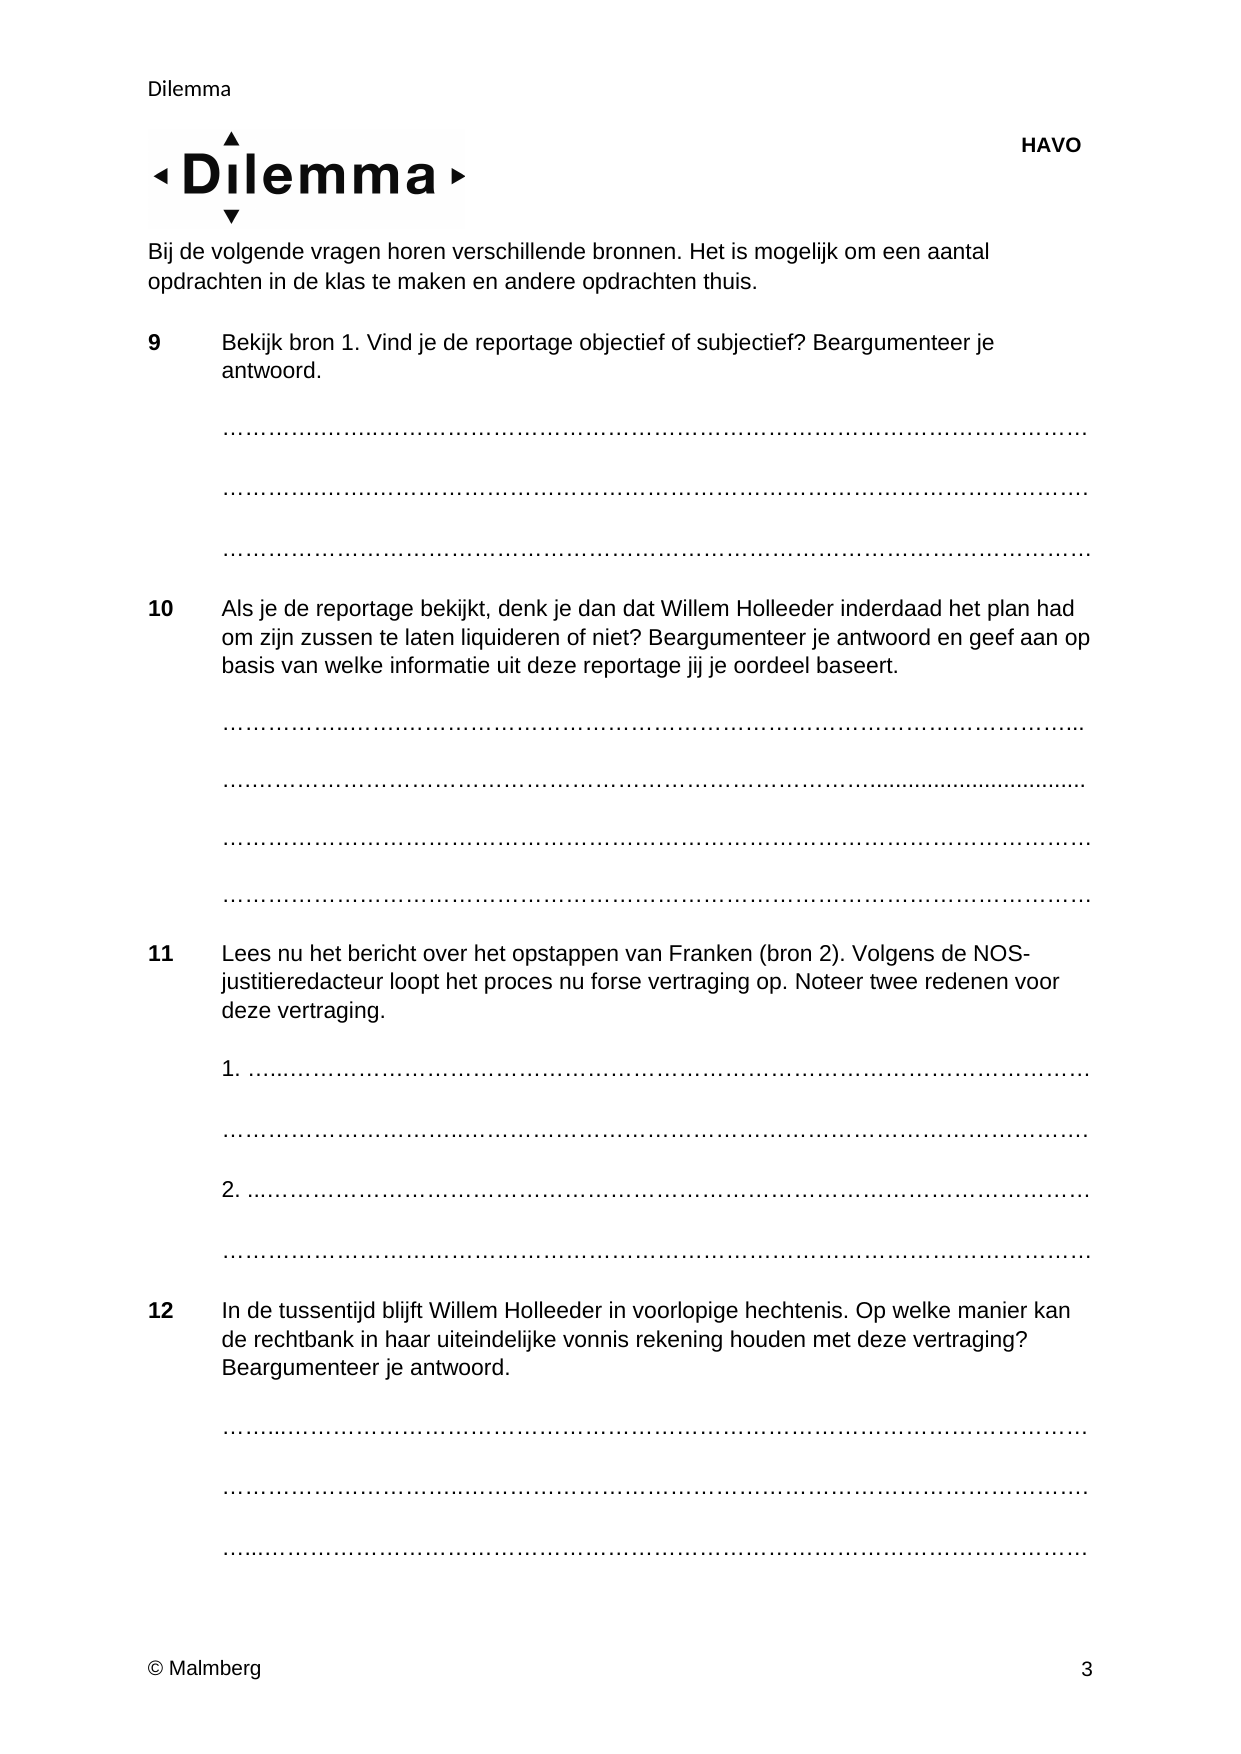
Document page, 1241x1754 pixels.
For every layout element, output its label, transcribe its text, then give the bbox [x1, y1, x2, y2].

list Lees nu het bericht over het opstappen van Franken (bron 2). Volgens de NOS-justitieredacteur loopt het proces nu forse vertraging op. Noteer twee redenen voor deze vertraging. [148, 940, 1093, 1023]
list ……………..…….……………………………………………………………………………... [221, 709, 1093, 735]
text …………………………………………………………………………………………………… [148, 535, 1093, 561]
text Bij de volgende vragen horen verschillende bronnen. Het is mogelijk om een aantal opdrachten in de klas te maken en andere opdrachten thuis. [148, 238, 1093, 294]
text ………….…….…………………………………………………………………………………. [148, 474, 1093, 501]
list …………………………………………………………………………………………………… [221, 824, 1093, 851]
list In de tussentijd blijft Willem Holleeder in voorlopige hechtenis. Op welke manier kan de rechtbank in haar uiteindelijke vonnis rekening houden met deze vertraging? Beargumenteer je antwoord. [148, 1297, 1093, 1380]
text ……...…………………………………………………………………………………………… [221, 1413, 1093, 1439]
list Bekijk bron 1. Vind je de reportage objectief of subjectief? Beargumenteer je antwoord. [148, 328, 1093, 383]
text ………….……..………………………………………………………………………………… [221, 414, 1093, 440]
text …………………………………………………………………………………………………… [148, 1237, 1093, 1263]
text …...……………………………………………………………………………………………… [148, 1533, 1093, 1560]
list …………………………………………………………………………………………………… [221, 881, 1093, 908]
text 2. ...……………………………………………………………………………………………… [148, 1176, 1093, 1203]
text …………………………..………………………………………………………………………. [148, 1116, 1093, 1142]
text 1. …...…………………………………………………………………………………………… [221, 1055, 1093, 1082]
text …………………………..………………………………………………………………………. [148, 1473, 1093, 1499]
list ….……………………………………………………………………….................................. [221, 766, 1093, 792]
picture [148, 129, 465, 229]
list Als je de reportage bekijkt, denk je dan dat Willem Holleeder inderdaad het plan had om zijn zussen te laten liquideren of niet? Beargumenteer je antwoord en geef aan op basis van welke informatie uit deze reportage jij je oordeel baseert. [148, 595, 1093, 678]
